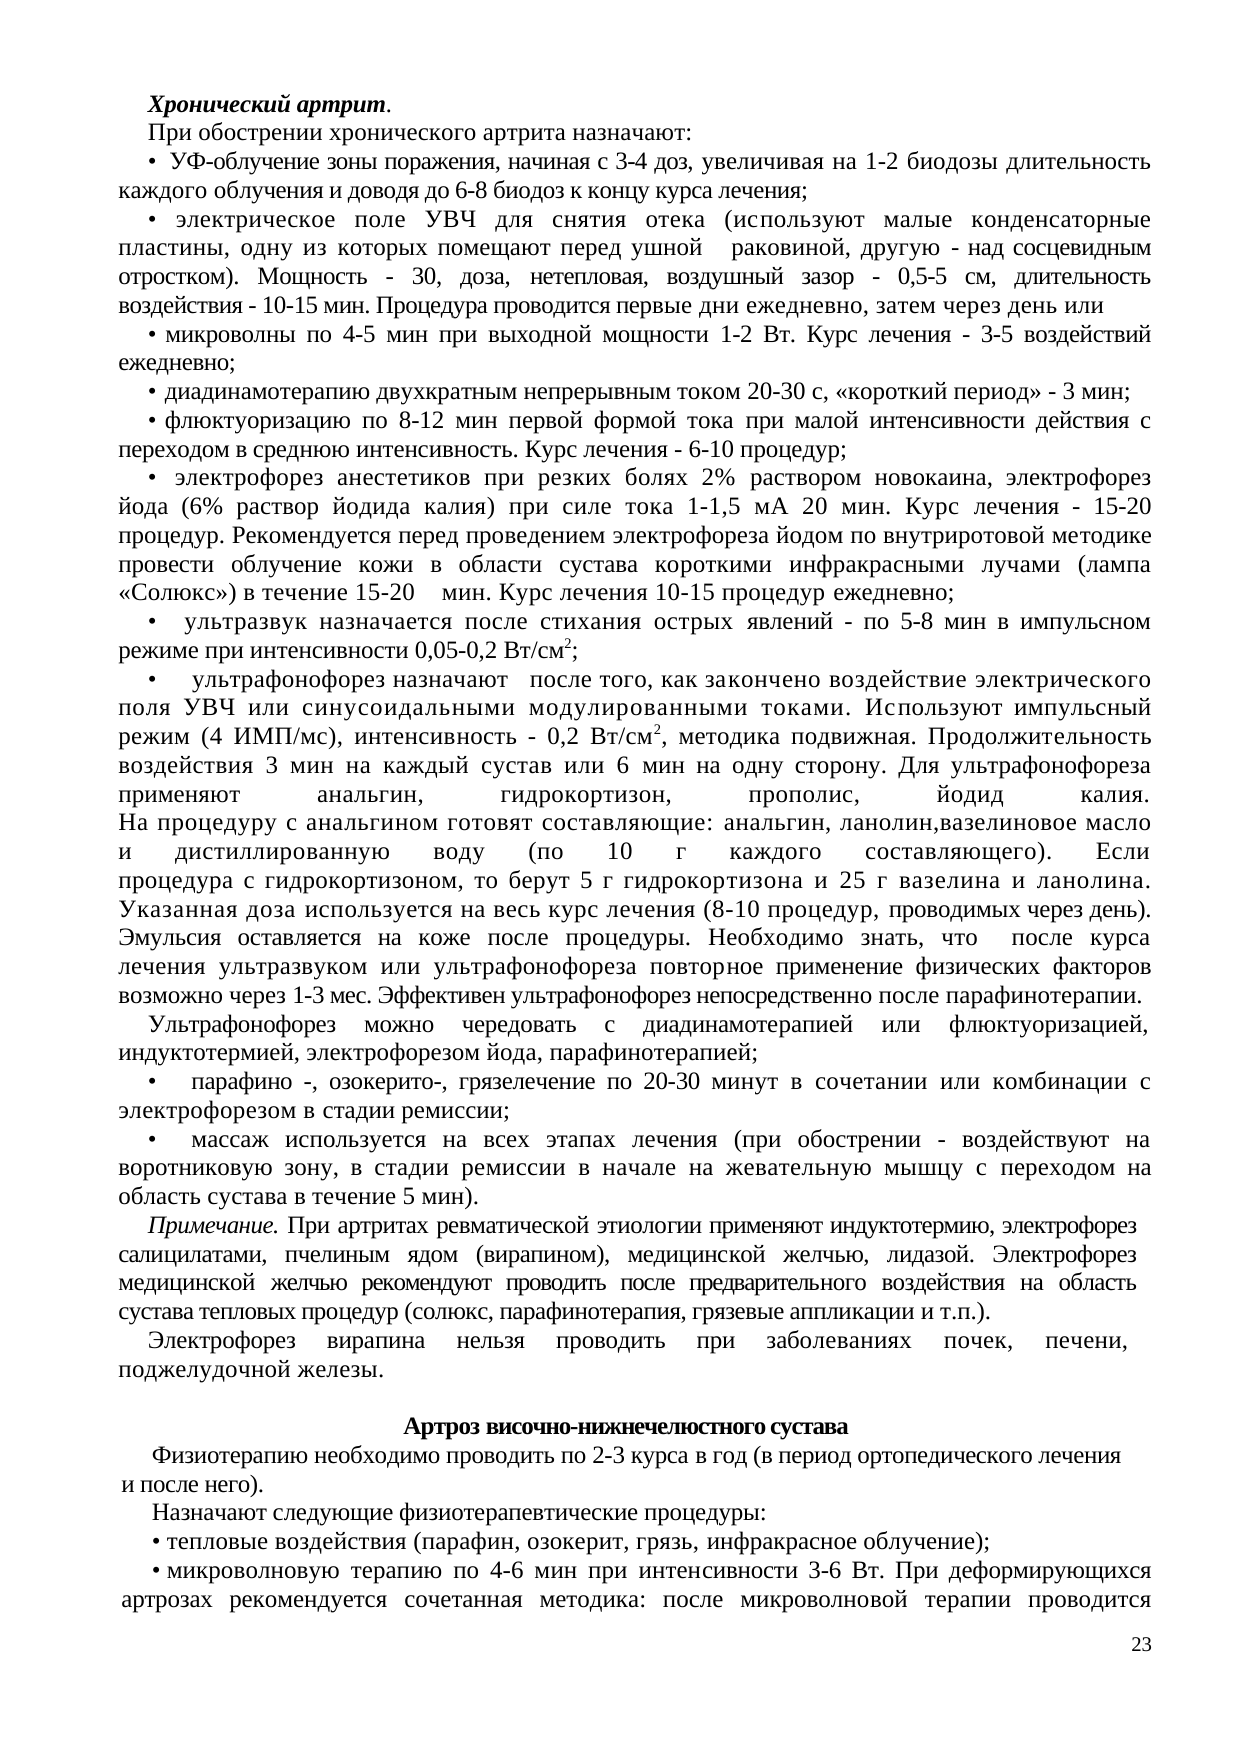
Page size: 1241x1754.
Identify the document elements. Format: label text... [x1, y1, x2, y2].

text Назначают следующие физиотерапевтические процедуры: [121, 1497, 1119, 1526]
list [121, 1555, 1152, 1612]
list тепловые воздействия (парафин, озокерит, грязь, инфракрасное облучение); [121, 1526, 1152, 1555]
list диадинамотерапию двухкратным непрерывным током 20-30 с, «короткий период» - 3 мин; [118, 376, 1152, 405]
text • парафино -, озокерито-, грязелечение по 20-30 минут в сочетании или комбинации с электрофорезом в стадии ремиссии; [118, 1066, 1152, 1124]
text Ультрафонофорез можно чередовать с диадинамотерапией или флюктуоризацией, индуктотермией, электрофорезом йода, парафинотерапией; [118, 1009, 1149, 1066]
text • микроволны по 4-5 мин при выходной мощности 1-2 Вт. Курс лечения - 3-5 воздействий ежедневно; [118, 319, 1152, 376]
text • УФ-облучение зоны поражения, начиная с 3-4 доз, увеличивая на 1-2 биодозы длительность каждого облучения и доводя до 6-8 биодоз к концу курса лечения; [118, 146, 1152, 204]
text При обострении хронического артрита назначают: [118, 117, 1152, 146]
text Примечание. При артритах ревматической этиологии применяют индуктотермию, электрофорез салицилатами, пчелиным ядом (вирапином), медицинской желчью, лидазой. Электрофорез медицинской желчью рекомендуют проводить после предварительного воздействия на область сустава тепловых процедур (солюкс, парафинотерапия, грязевые аппликации и т.п.). [118, 1210, 1137, 1325]
text Электрофорез вирапина нельзя проводить при заболеваниях почек, печени, поджелудочной железы. [118, 1325, 1129, 1382]
text • электрическое поле УВЧ для снятия отека (используют малые конденсаторные пластины, одну из которых помещают перед ушной раковиной, другую - над сосцевидным отростком). Мощность - 30, доза, нетепловая, воздушный зазор - 0,5-5 см, длительность воздействия - 10-15 мин. Процедура проводится первые дни ежедневно, затем через день или [118, 204, 1152, 319]
list флюктуоризацию по 8-12 мин первой формой тока при малой интенсивности действия с переходом в среднюю интенсивность. Курс лечения - 6-10 процедур; [118, 405, 1152, 462]
text • массаж используется на всех этапах лечения (при обострении - воздействуют на воротниковую зону, в стадии ремиссии в начале на жевательную мышцу с переходом на область сустава в течение 5 мин). [118, 1124, 1152, 1210]
text Артроз височно-нижнечелюстного сустава [118, 1411, 1135, 1440]
text • ультрафонофорез назначают после того, как закончено воздействие электрического поля УВЧ или синусоидальными модулированными токами. Используют импульсный режим (4 ИМП/мс), интенсивность - 0,2 Вт/см2, методика подвижная. Продолжительность воздействия 3 мин на каждый сустав или 6 мин на одну сторону. Для ультрафонофореза применяют анальгин, гидрокортизон, прополис, йодид калия. На процедуру с анальгином готовят составляющие: анальгин, ланолин,вазелиновое масло и дистиллированную воду (по 10 г каждого составляющего). Если процедура с гидрокортизоном, то берут 5 г гидрокортизона и 25 г вазелина и ланолина. Указанная доза используется на весь курс лечения (8-10 процедур, проводимых через день). Эмульсия оставляется на коже после процедуры. Необходимо знать, что после курса лечения ультразвуком или ультрафонофореза повторное применение физических факторов возможно через 1-3 мес. Эффективен ультрафонофорез непосредственно после парафинотерапии. [118, 664, 1152, 1009]
text • ультразвук назначается после стихания острых явлений - по 5-8 мин в импульсном режиме при интенсивности 0,05-0,2 Вт/см2; [118, 606, 1152, 664]
text Хронический артрит. [118, 89, 1152, 117]
text • электрофорез анестетиков при резких болях 2% раствором новокаина, электрофорез йода (6% раствор йодида калия) при силе тока 1-1,5 мА 20 мин. Курс лечения - 15-20 процедур. Рекомендуется перед проведением электрофореза йодом по внутриротовой методике провести облучение кожи в области сустава короткими инфракрасными лучами (лампа «Солюкс») в течение 15-20 мин. Курс лечения 10-15 процедур ежедневно; [118, 462, 1152, 606]
text Физиотерапию необходимо проводить по 2-3 курса в год (в период ортопедического лечения и после него). [121, 1440, 1122, 1497]
